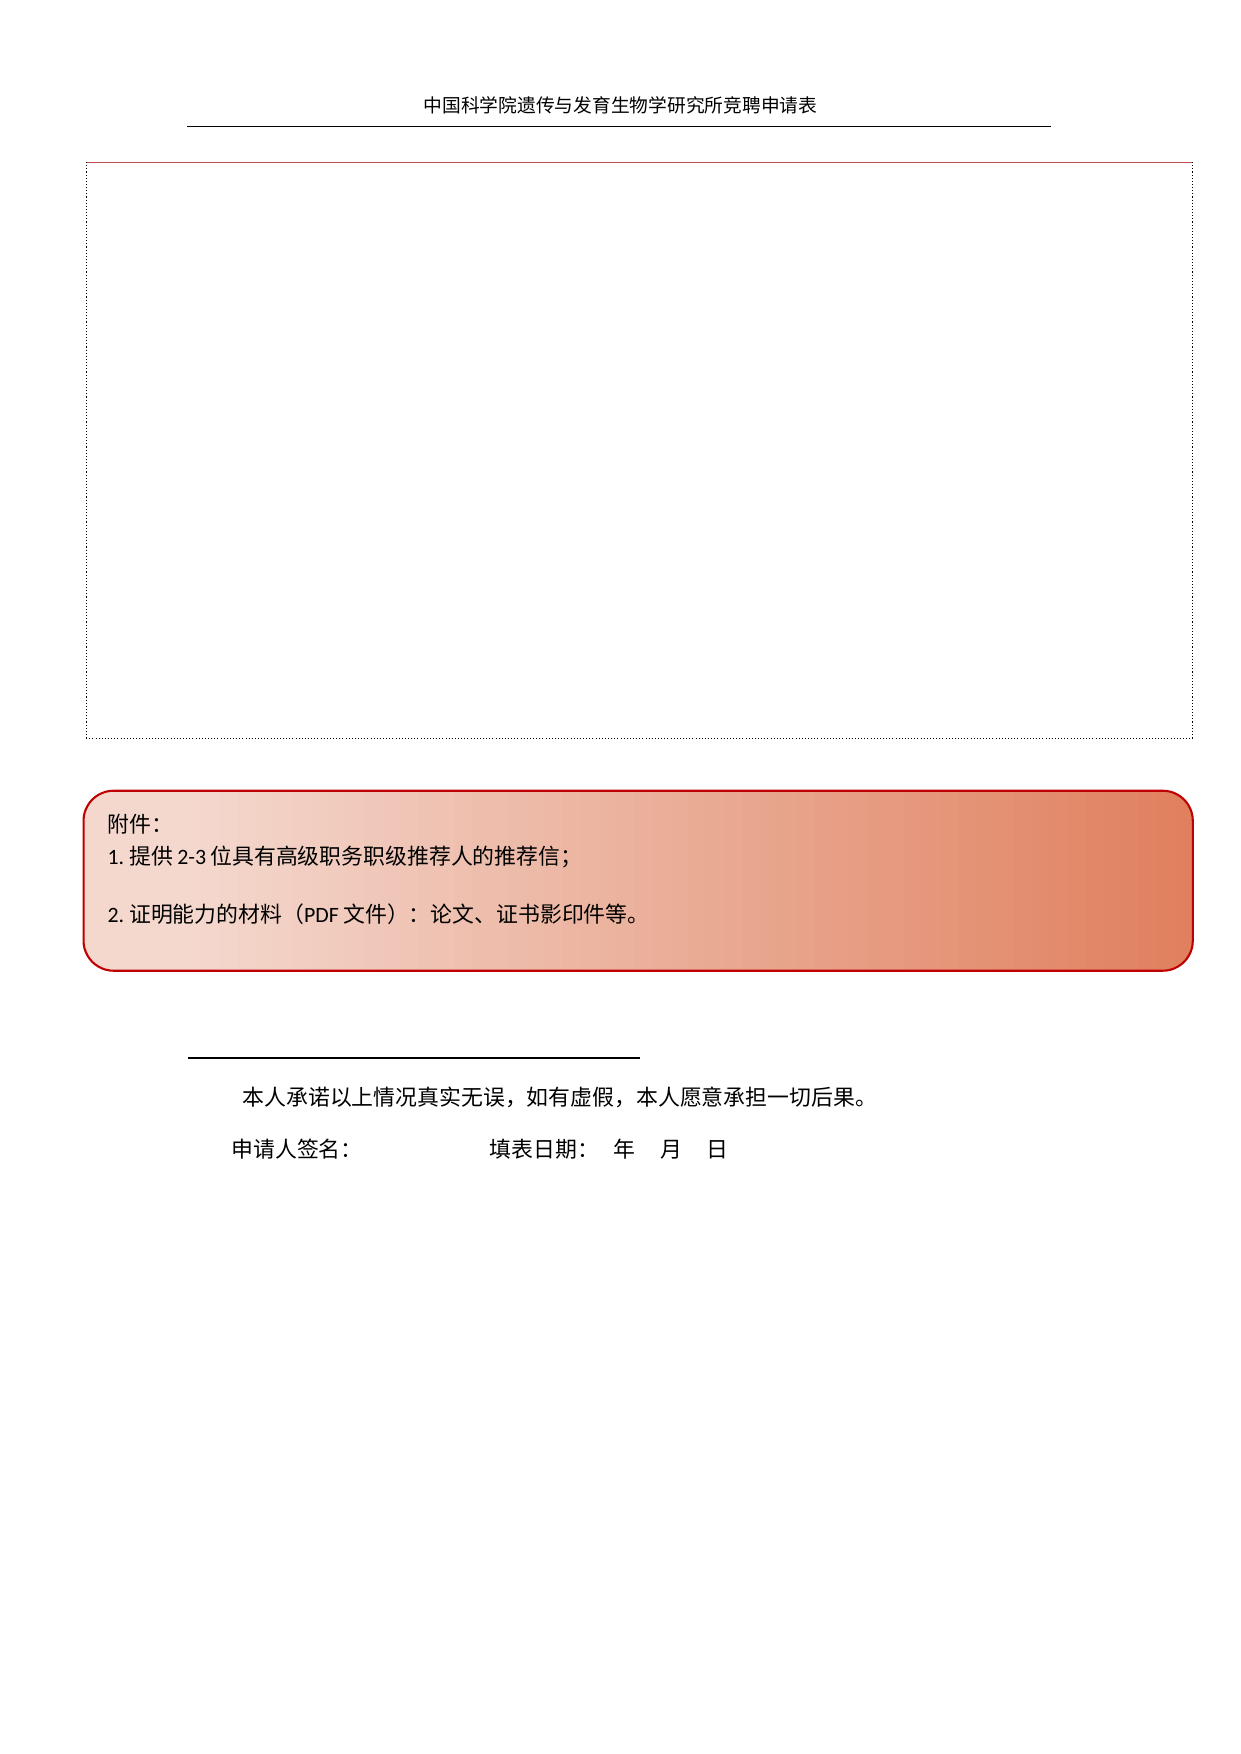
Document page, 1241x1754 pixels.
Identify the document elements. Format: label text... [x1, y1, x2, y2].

text 申请人签名： 填表日期： 年 月 日 [187, 1116, 1053, 1168]
text 本人承诺以上情况真实无误，如有虚假，本人愿意承担一切后果。 [187, 1064, 1053, 1116]
table_cell [87, 163, 1193, 738]
